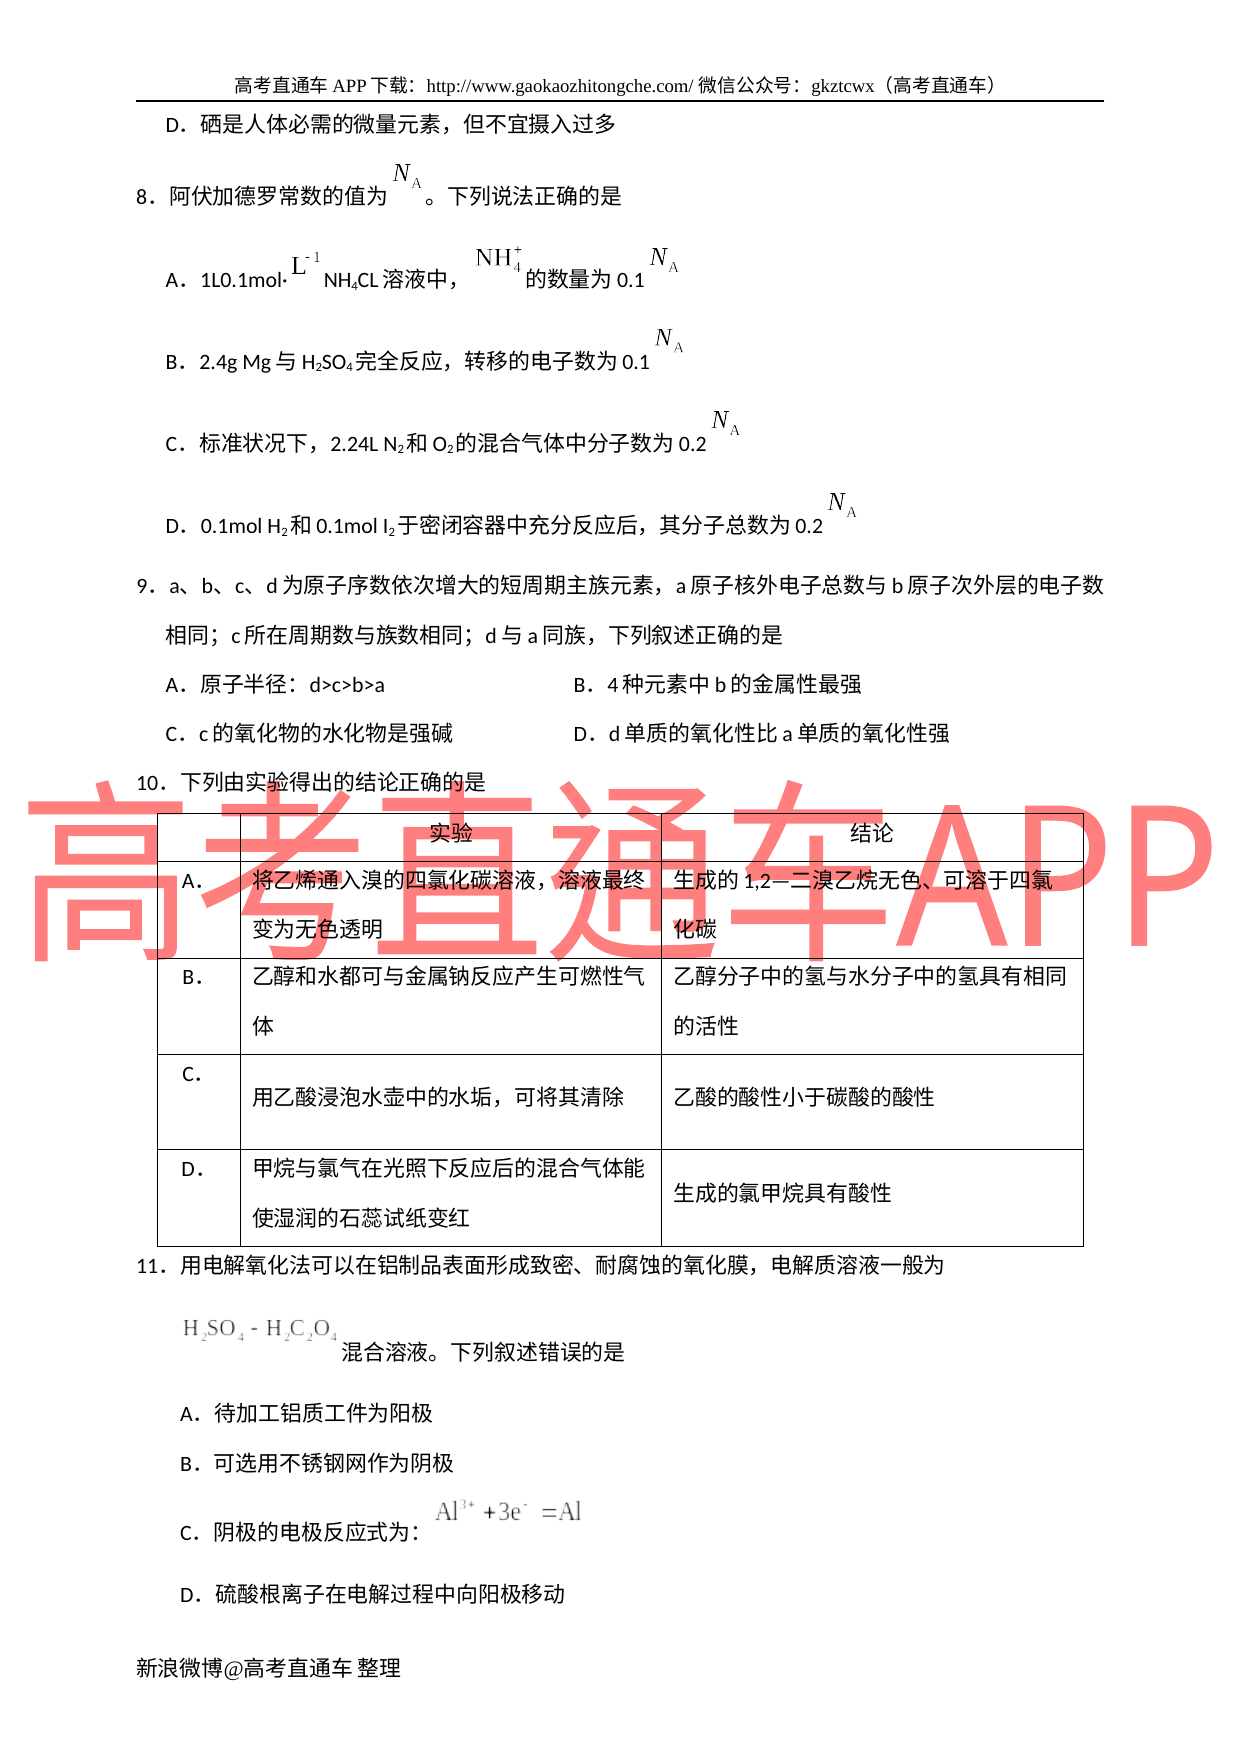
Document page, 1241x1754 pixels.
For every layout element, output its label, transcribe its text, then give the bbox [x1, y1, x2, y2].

text 11．用电解氧化法可以在铝制品表面形成致密、耐腐蚀的氧化膜，电解质溶液一般为混合溶液。下列叙述错误的是 [136, 1247, 1104, 1380]
table_cell 用乙酸浸泡水壶中的水垢，可将其清除 [241, 1055, 661, 1149]
table_cell 乙醇分子中的氢与水分子中的氢具有相同的活性 [662, 959, 1083, 1054]
text A．待加工铝质工件为阳极 [180, 1396, 1104, 1429]
table_cell 乙酸的酸性小于碳酸的酸性 [662, 1055, 1083, 1149]
table_cell 生成的氯甲烷具有酸性 [662, 1150, 1083, 1246]
text A．1L0.1mol·NH4CL溶液中，的数量为0.1 [165, 238, 1104, 304]
table_cell 甲烷与氯气在光照下反应后的混合气体能使湿润的石蕊试纸变红 [241, 1150, 661, 1246]
table_header [158, 814, 240, 861]
text C．阴极的电极反应式为： [180, 1494, 1104, 1560]
text D．硒是人体必需的微量元素，但不宜摄入过多 [165, 107, 1104, 140]
table_header 实验 [241, 814, 661, 861]
table_cell C． [158, 1055, 240, 1149]
text 8．阿伏加德罗常数的值为。下列说法正确的是 [136, 156, 1104, 222]
text A．原子半径：d>c>b>a B．4种元素中b的金属性最强 [165, 666, 1104, 699]
table_cell 乙醇和水都可与金属钠反应产生可燃性气体 [241, 959, 661, 1054]
table_cell A． [158, 862, 240, 957]
text B．2.4g Mg与H2SO4完全反应，转移的电子数为0.1 [165, 320, 1104, 387]
text C．标准状况下，2.24L N2和O2的混合气体中分子数为0.2 [165, 403, 1104, 469]
text C．c的氧化物的水化物是强碱 D．d单质的氧化性比a单质的氧化性强 [165, 715, 1104, 748]
table_header 结论 [662, 814, 1083, 861]
table_cell 将乙烯通入溴的四氯化碳溶液，溶液最终变为无色透明 [241, 862, 661, 957]
table_cell 生成的1,2—二溴乙烷无色、可溶于四氯化碳 [662, 862, 1083, 957]
text 10．下列由实验得出的结论正确的是 [136, 764, 1104, 797]
text 9．a、b、c、d为原子序数依次增大的短周期主族元素，a原子核外电子总数与b原子次外层的电子数相同；c所在周期数与族数相同；d与a同族，下列叙述正确的是 [136, 567, 1104, 650]
text B．可选用不锈钢网作为阴极 [180, 1445, 1104, 1478]
table_cell D． [158, 1150, 240, 1246]
text D．硫酸根离子在电解过程中向阳极移动 [180, 1576, 1104, 1609]
text D．0.1mol H2和0.1mol I2于密闭容器中充分反应后，其分子总数为0.2 [165, 485, 1104, 551]
table_cell B． [158, 959, 240, 1054]
